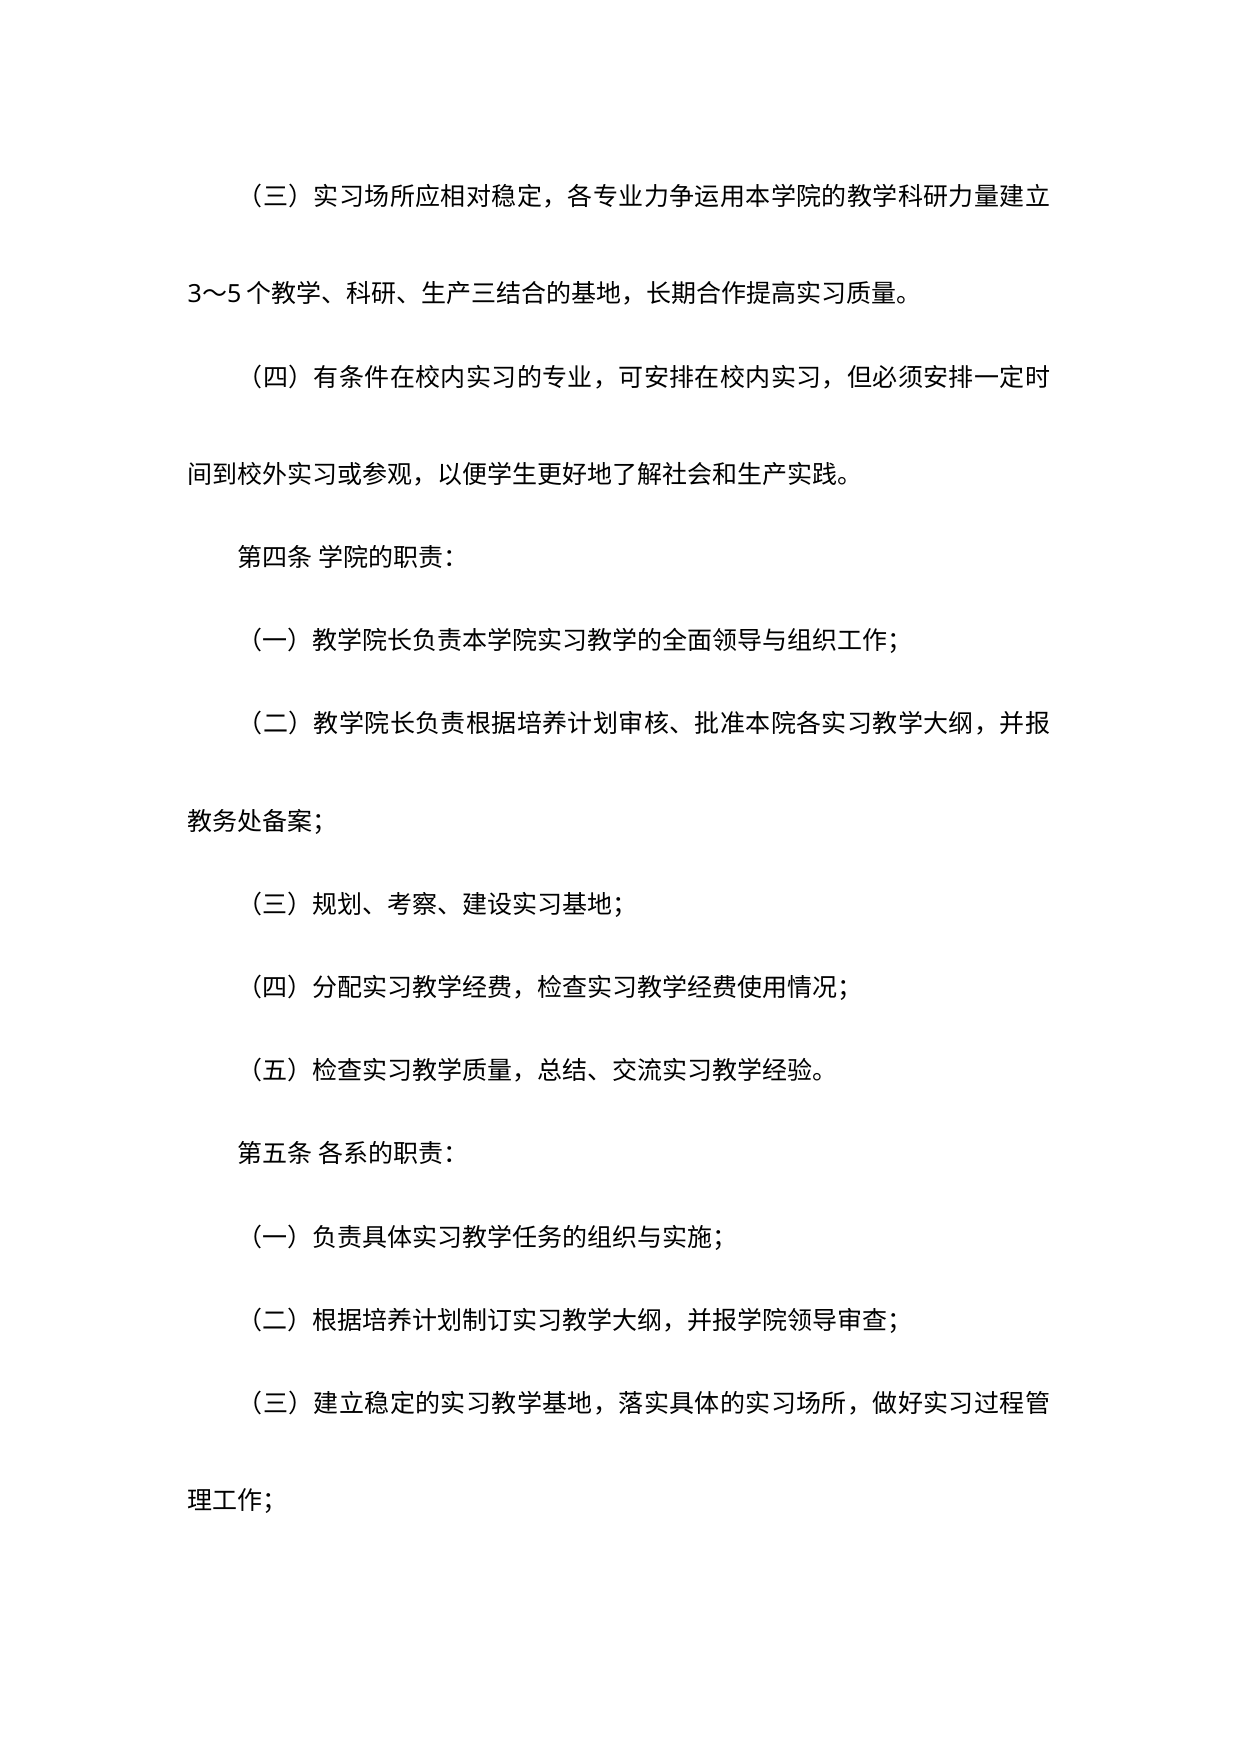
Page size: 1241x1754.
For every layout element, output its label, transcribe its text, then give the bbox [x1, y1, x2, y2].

text （二）根据培养计划制订实习教学大纲，并报学院领导审查； [187, 1286, 1053, 1351]
text 第五条 各系的职责： [187, 1119, 1053, 1184]
text （三）建立稳定的实习教学基地，落实具体的实习场所，做好实习过程管理工作； [187, 1369, 1053, 1531]
text （五）检查实习教学质量，总结、交流实习教学经验。 [187, 1036, 1053, 1101]
text （三）规划、考察、建设实习基地； [187, 870, 1053, 935]
text （一）教学院长负责本学院实习教学的全面领导与组织工作； [187, 606, 1053, 671]
text （二）教学院长负责根据培养计划审核、批准本院各实习教学大纲，并报教务处备案； [187, 689, 1053, 852]
text 第四条 学院的职责： [187, 523, 1053, 588]
text （四）分配实习教学经费，检查实习教学经费使用情况； [187, 953, 1053, 1018]
text （四）有条件在校内实习的专业，可安排在校内实习，但必须安排一定时间到校外实习或参观，以便学生更好地了解社会和生产实践。 [187, 343, 1053, 505]
text （一）负责具体实习教学任务的组织与实施； [187, 1203, 1053, 1268]
text （三）实习场所应相对稳定，各专业力争运用本学院的教学科研力量建立3～5个教学、科研、生产三结合的基地，长期合作提高实习质量。 [187, 162, 1053, 324]
